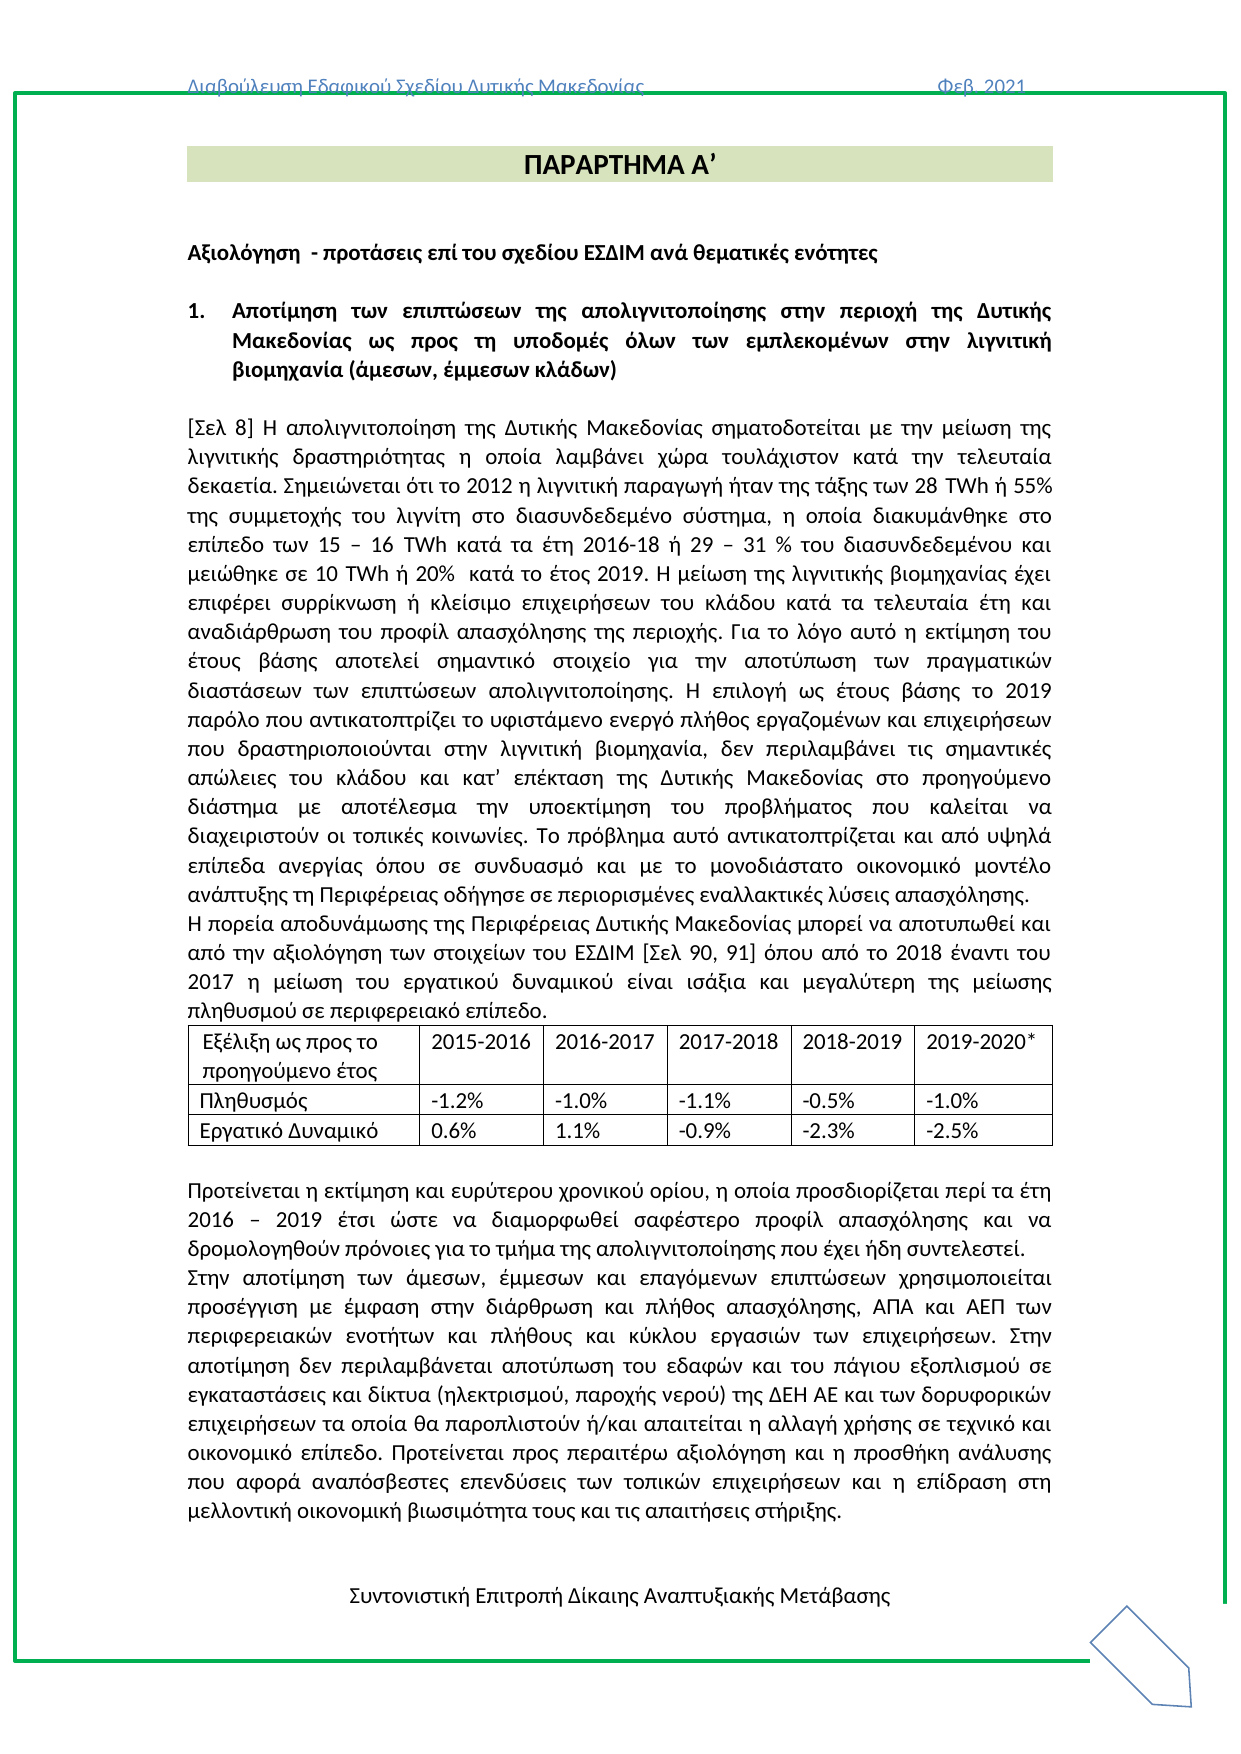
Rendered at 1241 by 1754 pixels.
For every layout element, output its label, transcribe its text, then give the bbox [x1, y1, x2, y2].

table_cell 0.6% [420, 1115, 543, 1144]
list Αποτίμηση των επιπτώσεων της απολιγνιτοποίησης στην περιοχή της Δυτικής Μακεδονίας ως προς τη υποδομές όλων των εμπλεκομένων στην λιγνιτική βιομηχανία (άμεσων, έμμεσων κλάδων) [187, 296, 1053, 383]
table_cell -1.2% [420, 1085, 543, 1114]
table_cell Πληθυσμός [189, 1085, 419, 1114]
text Στην αποτίμηση των άμεσων, έμμεσων και επαγόμενων επιπτώσεων χρησιμοποιείται προσέγγιση με έμφαση στην διάρθρωση και πλήθος απασχόλησης, ΑΠΑ και ΑΕΠ των περιφερειακών ενοτήτων και πλήθους και κύκλου εργασιών των επιχειρήσεων. Στην αποτίμηση δεν περιλαμβάνεται αποτύπωση του εδαφών και του πάγιου εξοπλισμού σε εγκαταστάσεις και δίκτυα (ηλεκτρισμού, παροχής νερού) της ΔΕΗ ΑΕ και των δορυφορικών επιχειρήσεων τα οποία θα παροπλιστούν ή/και απαιτείται η αλλαγή χρήσης σε τεχνικό και οικονομικό επίπεδο. Προτείνεται προς περαιτέρω αξιολόγηση και η προσθήκη ανάλυσης που αφορά αναπόσβεστες επενδύσεις των τοπικών επιχειρήσεων και η επίδραση στη μελλοντική οικονομική βιωσιμότητα τους και τις απαιτήσεις στήριξης. [187, 1262, 1053, 1525]
table_header 2019-2020* [915, 1026, 1052, 1084]
table_header 2016-2017 [544, 1026, 667, 1084]
table_cell -2.5% [915, 1115, 1052, 1144]
table_header 2018-2019 [792, 1026, 914, 1084]
list ΠΑΡΑΡΤΗΜΑ Α’ [187, 146, 1053, 182]
table_header 2017-2018 [668, 1026, 791, 1084]
text Αξιολόγηση - προτάσεις επί του σχεδίου ΕΣΔΙΜ ανά θεματικές ενότητες [187, 237, 1053, 266]
table_cell -0.9% [668, 1115, 791, 1144]
table_cell -1.1% [668, 1085, 791, 1114]
table_cell Εργατικό Δυναμικό [189, 1115, 419, 1144]
text Προτείνεται η εκτίμηση και ευρύτερου χρονικού ορίου, η οποία προσδιορίζεται περί τα έτη 2016 – 2019 έτσι ώστε να διαμορφωθεί σαφέστερο προφίλ απασχόλησης και να δρομολογηθούν πρόνοιες για το τμήμα της απολιγνιτοποίησης που έχει ήδη συντελεστεί. [187, 1175, 1053, 1262]
table_header 2015-2016 [420, 1026, 543, 1084]
text [Σελ 8] Η απολιγνιτοποίηση της Δυτικής Μακεδονίας σηματοδοτείται με την μείωση της λιγνιτικής δραστηριότητας η οποία λαμβάνει χώρα τουλάχιστον κατά την τελευταία δεκαετία. Σημειώνεται ότι το 2012 η λιγνιτική παραγωγή ήταν της τάξης των 28 TWh ή 55% της συμμετοχής του λιγνίτη στο διασυνδεδεμένο σύστημα, η οποία διακυμάνθηκε στο επίπεδο των 15 – 16 TWh κατά τα έτη 2016-18 ή 29 – 31 % του διασυνδεδεμένου και μειώθηκε σε 10 TWh ή 20% κατά το έτος 2019. Η μείωση της λιγνιτικής βιομηχανίας έχει επιφέρει συρρίκνωση ή κλείσιμο επιχειρήσεων του κλάδου κατά τα τελευταία έτη και αναδιάρθρωση του προφίλ απασχόλησης της περιοχής. Για το λόγο αυτό η εκτίμηση του έτους βάσης αποτελεί σημαντικό στοιχείο για την αποτύπωση των πραγματικών διαστάσεων των επιπτώσεων απολιγνιτοποίησης. Η επιλογή ως έτους βάσης το 2019 παρόλο που αντικατοπτρίζει το υφιστάμενο ενεργό πλήθος εργαζομένων και επιχειρήσεων που δραστηριοποιούνται στην λιγνιτική βιομηχανία, δεν περιλαμβάνει τις σημαντικές απώλειες του κλάδου και κατ’ επέκταση της Δυτικής Μακεδονίας στο προηγούμενο διάστημα με αποτέλεσμα την υποεκτίμηση του προβλήματος που καλείται να διαχειριστούν οι τοπικές κοινωνίες. Το πρόβλημα αυτό αντικατοπτρίζεται και από υψηλά επίπεδα ανεργίας όπου σε συνδυασμό και με το μονοδιάστατο οικονομικό μοντέλο ανάπτυξης τη Περιφέρειας οδήγησε σε περιορισμένες εναλλακτικές λύσεις απασχόλησης. [187, 412, 1053, 908]
table_cell -1.0% [915, 1085, 1052, 1114]
text Η πορεία αποδυνάμωσης της Περιφέρειας Δυτικής Μακεδονίας μπορεί να αποτυπωθεί και από την αξιολόγηση των στοιχείων του ΕΣΔΙΜ [Σελ 90, 91] όπου από το 2018 έναντι του 2017 η μείωση του εργατικού δυναμικού είναι ισάξια και μεγαλύτερη της μείωσης πληθυσμού σε περιφερειακό επίπεδο. [187, 908, 1053, 1025]
table_cell 1.1% [544, 1115, 667, 1144]
table_cell -1.0% [544, 1085, 667, 1114]
table_cell -0.5% [792, 1085, 914, 1114]
table_header Εξέλιξη ως προς το προηγούμενο έτος [189, 1026, 419, 1084]
table_cell -2.3% [792, 1115, 914, 1144]
